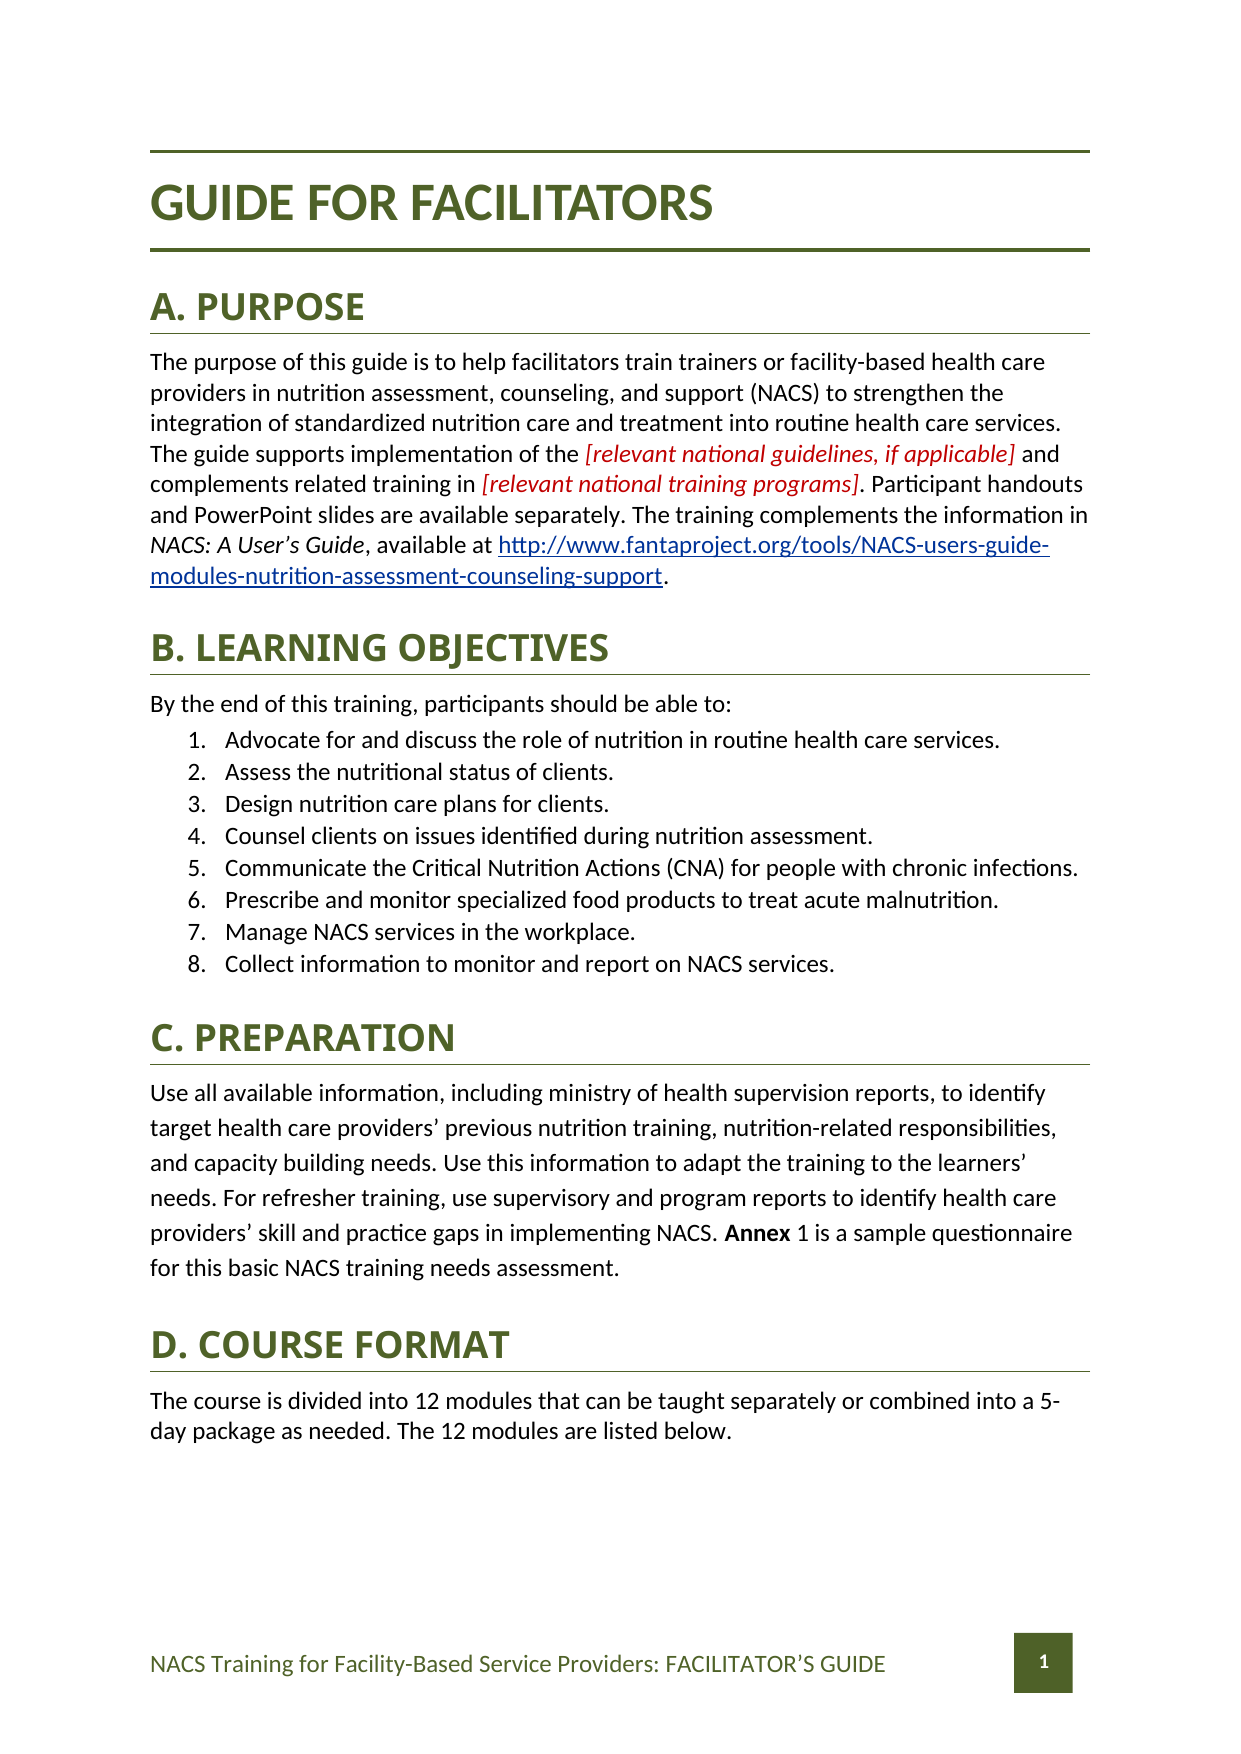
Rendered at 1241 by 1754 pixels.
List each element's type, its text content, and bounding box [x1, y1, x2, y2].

list Communicate the Critical Nutrition Actions (CNA) for people with chronic infections. [187, 852, 1090, 883]
list Assess the nutritional status of clients. [187, 757, 1090, 787]
subtitle B. Learning Objectives [150, 621, 1090, 674]
subtitle C. Preparation [150, 1011, 1090, 1064]
list Prescribe and monitor specialized food products to treat acute malnutrition. [187, 884, 1090, 915]
list Design nutrition care plans for clients. [187, 788, 1090, 819]
subtitle GUIDE FOR FACILITATORS [150, 153, 1090, 248]
list Manage NACS services in the workplace. [187, 916, 1090, 947]
subtitle D. Course Format [150, 1318, 1090, 1371]
text The course is divided into 12 modules that can be taught separately or combined into a 5-day package as needed. The 12 modules are listed below. [150, 1385, 1090, 1446]
list Counsel clients on issues identified during nutrition assessment. [187, 821, 1090, 851]
text Use all available information, including ministry of health supervision reports, to identify target health care providers’ previous nutrition training, nutrition-related responsibilities, and capacity building needs. Use this information to adapt the training to the learners’ needs. For refresher training, use supervisory and program reports to identify health care providers’ skill and practice gaps in implementing NACS. Annex 1 is a sample questionnaire for this basic NACS training needs assessment. [150, 1078, 1090, 1283]
subtitle A. Purpose [150, 280, 1090, 333]
text By the end of this training, participants should be able to: [150, 688, 1090, 718]
list Collect information to monitor and report on NACS services. [187, 948, 1090, 979]
text The purpose of this guide is to help facilitators train trainers or facility-based health care providers in nutrition assessment, counseling, and support (NACS) to strengthen the integration of standardized nutrition care and treatment into routine health care services. The guide supports implementation of the [relevant national guidelines, if applicable] and complements related training in [relevant national training programs]. Participant handouts and PowerPoint slides are available separately. The training complements the information in NACS: A User’s Guide, available at http://www.fantaproject.org/tools/NACS-users-guide-modules-nutrition-assessment-counseling-support. [150, 346, 1090, 591]
list Advocate for and discuss the role of nutrition in routine health care services. [187, 724, 1090, 755]
